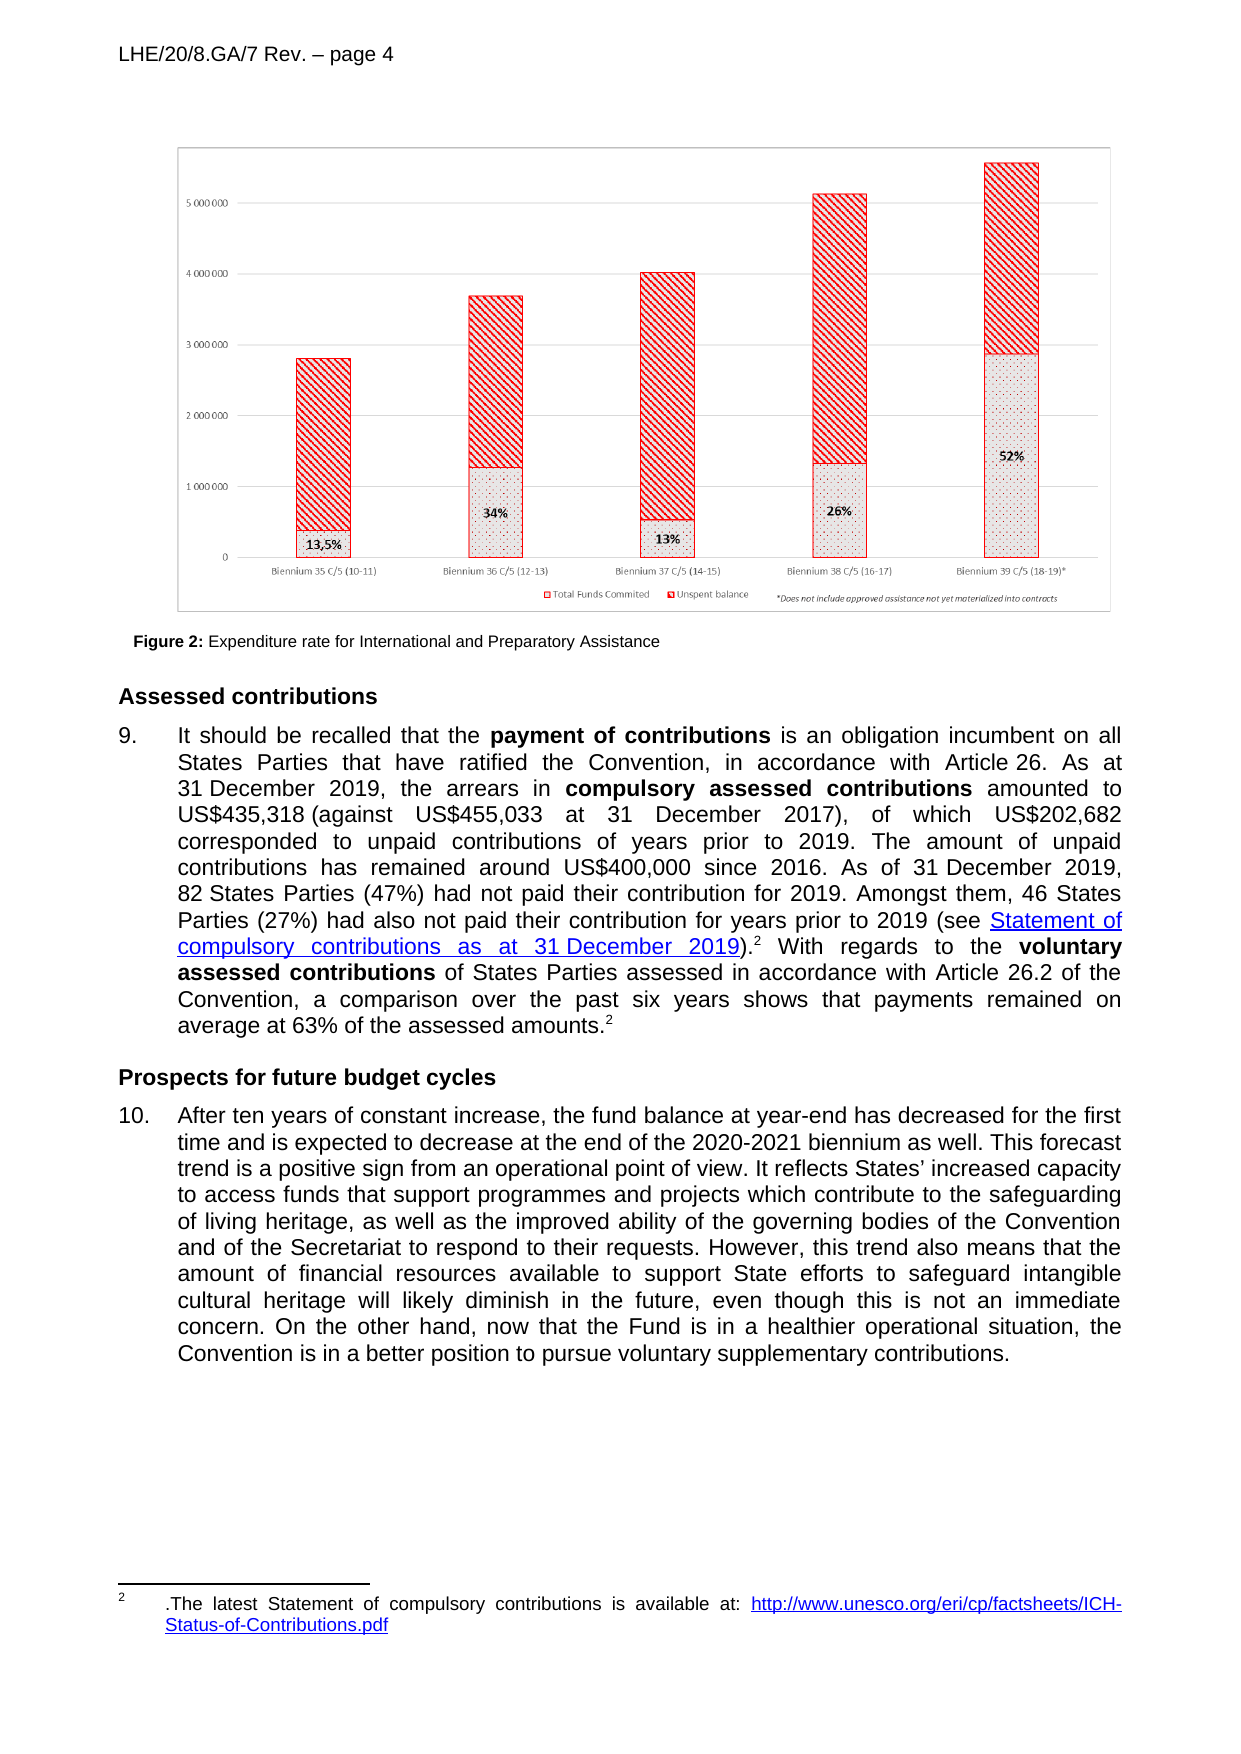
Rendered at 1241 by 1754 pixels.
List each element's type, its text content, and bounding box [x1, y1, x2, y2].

list Assessed contributions [118, 683, 1122, 710]
list Prospects for future budget cycles [118, 1063, 1122, 1090]
list After ten years of constant increase, the fund balance at year-end has decreased for the first time and is expected to decrease at the end of the 2020-2021 biennium as well. This forecast trend is a positive sign from an operational point of view. It reflects States’ increased capacity to access funds that support programmes and projects which contribute to the safeguarding of living heritage, as well as the improved ability of the governing bodies of the Convention and of the Secretariat to respond to their requests. However, this trend also means that the amount of financial resources available to support State efforts to safeguard intangible cultural heritage will likely diminish in the future, even though this is not an immediate concern. On the other hand, now that the Fund is in a healthier operational situation, the Convention is in a better position to pursue voluntary supplementary contributions. [118, 1102, 1122, 1366]
picture [177, 147, 1111, 612]
list It should be recalled that the payment of contributions is an obligation incumbent on all States Parties that have ratified the Convention, in accordance with Article 26. As at 31 December 2019, the arrears in compulsory assessed contributions amounted to US$435,318 (against US$455,033 at 31 December 2017), of which US$202,682 corresponded to unpaid contributions of years prior to 2019. The amount of unpaid contributions has remained around US$400,000 since 2016. As of 31 December 2019, 82 States Parties (47%) had not paid their contribution for 2019. Amongst them, 46 States Parties (27%) had also not paid their contribution for years prior to 2019 (see Statement of compulsory contributions as at 31 December 2019). With regards to the voluntary assessed contributions of States Parties assessed in accordance with Article 26.2 of the Convention, a comparison over the past six years shows that payments remained on average at 63% of the assessed amounts.2 [118, 722, 1122, 1038]
